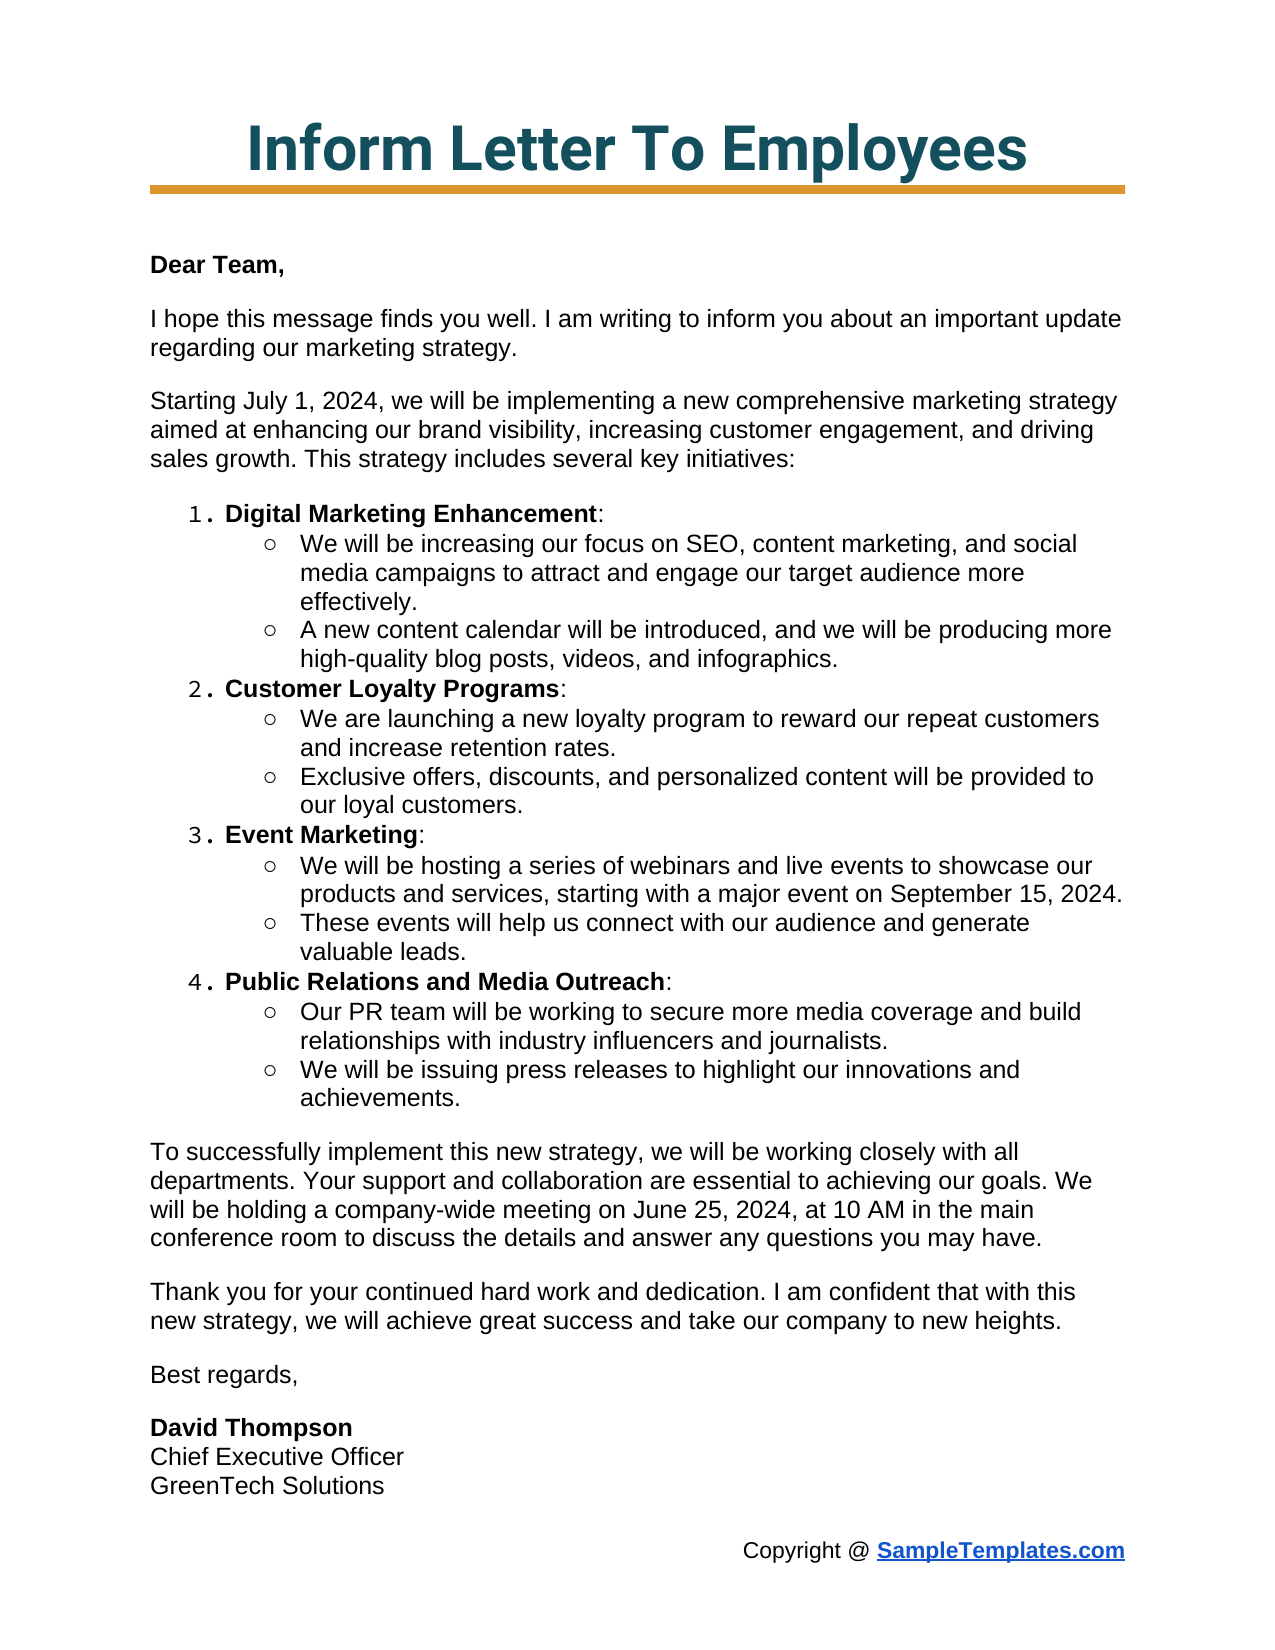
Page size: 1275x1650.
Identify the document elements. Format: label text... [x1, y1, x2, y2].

text Thank you for your continued hard work and dedication. I am confident that with this new strategy, we will achieve great success and take our company to new heights. [150, 1277, 1125, 1335]
text To successfully implement this new strategy, we will be working closely with all departments. Your support and collaboration are essential to achieving our goals. We will be holding a company-wide meeting on June 25, 2024, at 10 AM in the main conference room to discuss the details and answer any questions you may have. [150, 1137, 1125, 1252]
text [150, 1413, 1125, 1500]
list Public Relations and Media Outreach: [187, 966, 1125, 997]
text Inform Letter To Employees [150, 112, 1125, 185]
list Customer Loyalty Programs: [187, 673, 1125, 704]
list We are launching a new loyalty program to reward our repeat customers and increase retention rates. [262, 704, 1125, 762]
list Exclusive offers, discounts, and personalized content will be provided to our loyal customers. [262, 762, 1125, 819]
picture [150, 185, 1125, 194]
text Starting July 1, 2024, we will be implementing a new comprehensive marketing strategy aimed at enhancing our brand visibility, increasing customer engagement, and driving sales growth. This strategy includes several key initiatives: [150, 386, 1125, 473]
text Dear Team, [150, 250, 1125, 279]
list These events will help us connect with our audience and generate valuable leads. [262, 908, 1125, 966]
list Digital Marketing Enhancement: [187, 498, 1125, 529]
text I hope this message finds you well. I am writing to inform you about an important update regarding our marketing strategy. [150, 304, 1125, 361]
list We will be increasing our focus on SEO, content marketing, and social media campaigns to attract and engage our target audience more effectively. [262, 529, 1125, 615]
list A new content calendar will be introduced, and we will be producing more high-quality blog posts, videos, and infographics. [262, 615, 1125, 673]
list Our PR team will be working to secure more media coverage and build relationships with industry influencers and journalists. [262, 997, 1125, 1055]
text Best regards, [150, 1360, 1125, 1388]
list We will be hosting a series of webinars and live events to showcase our products and services, starting with a major event on September 15, 2024. [262, 851, 1125, 908]
list Event Marketing: [187, 819, 1125, 851]
list We will be issuing press releases to highlight our innovations and achievements. [262, 1055, 1125, 1112]
